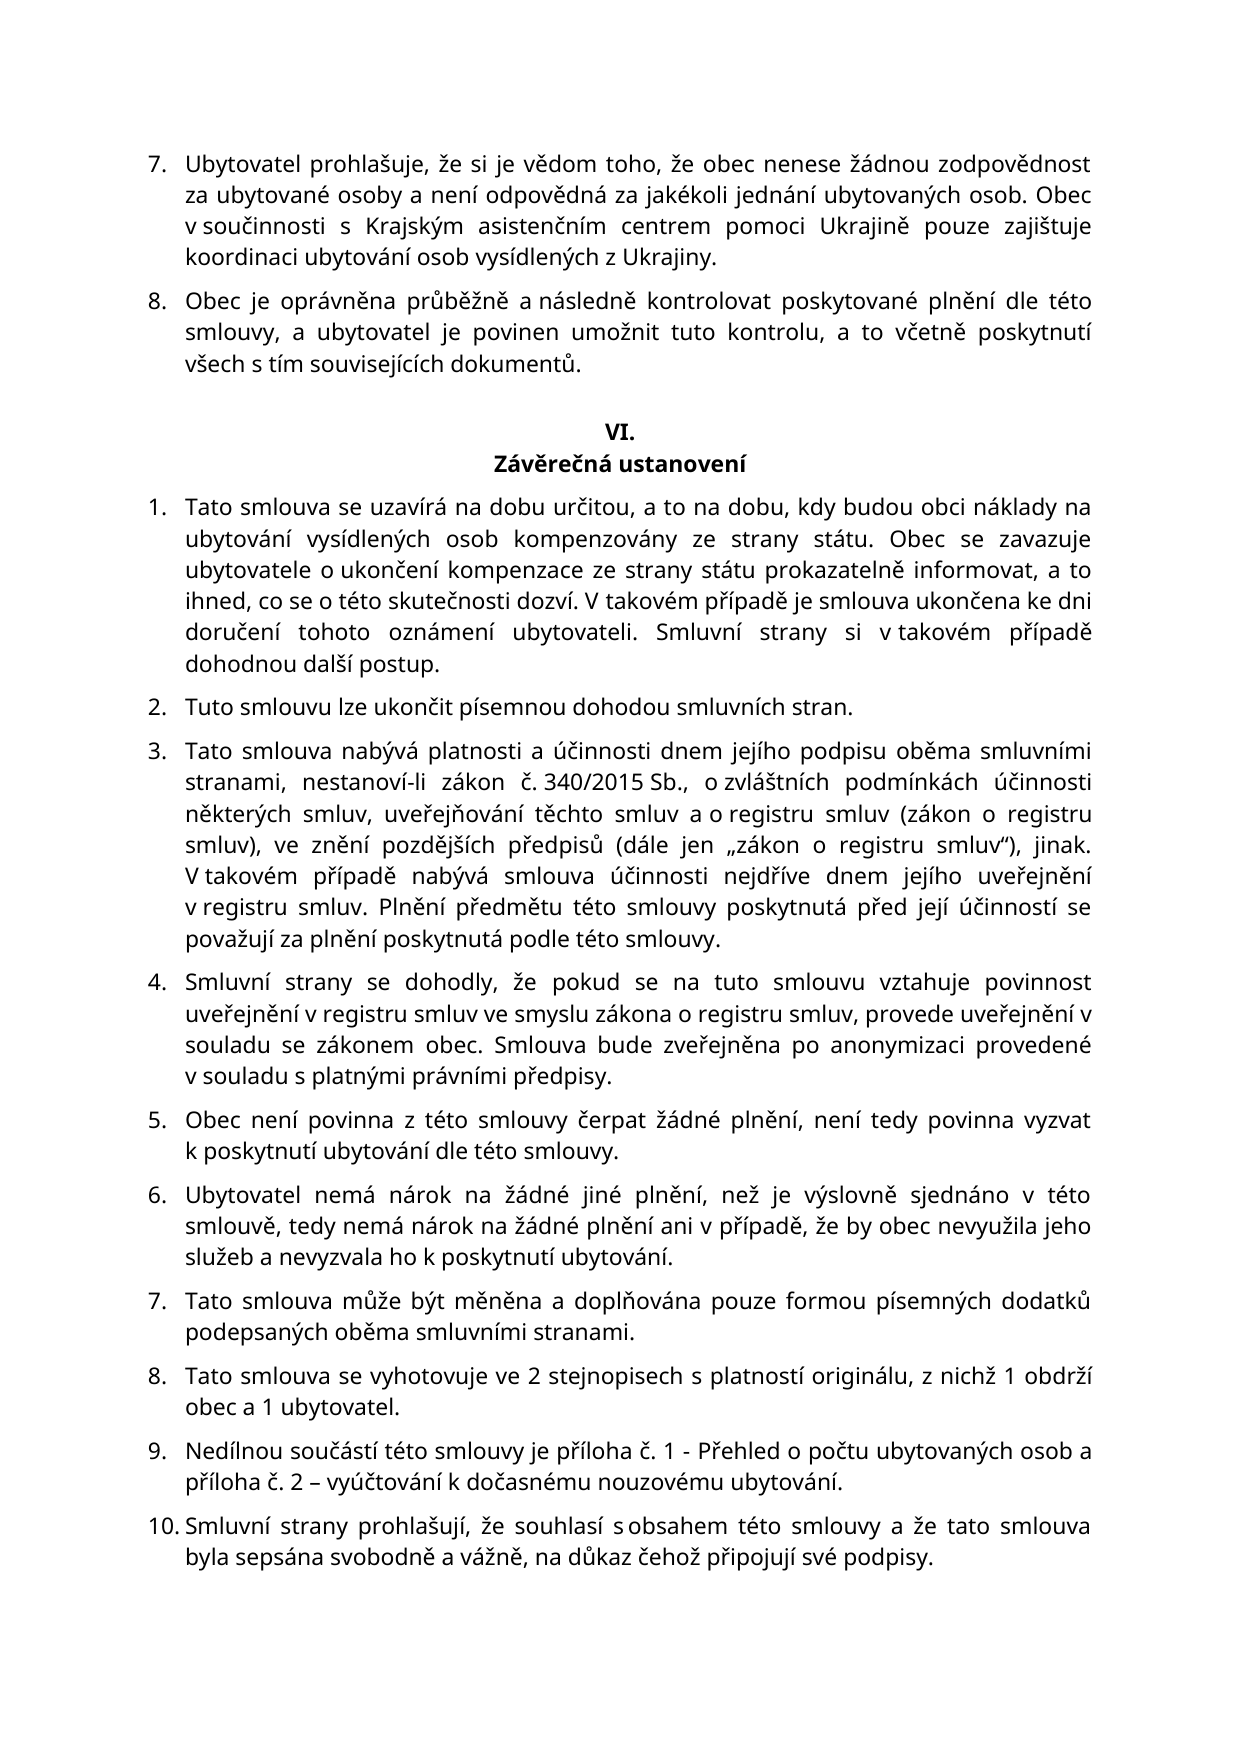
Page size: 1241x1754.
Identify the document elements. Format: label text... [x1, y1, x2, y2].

list Smluvní strany prohlašují, že souhlasí s obsahem této smlouvy a že tato smlouva byla sepsána svobodně a vážně, na důkaz čehož připojují své podpisy. [148, 1510, 1093, 1573]
list Ubytovatel prohlašuje, že si je vědom toho, že obec nenese žádnou zodpovědnost za ubytované osoby a není odpovědná za jakékoli jednání ubytovaných osob. Obec v součinnosti s Krajským asistenčním centrem pomoci Ukrajině pouze zajištuje koordinaci ubytování osob vysídlených z Ukrajiny. [148, 148, 1093, 273]
list Tato smlouva se uzavírá na dobu určitou, a to na dobu, kdy budou obci náklady na ubytování vysídlených osob kompenzovány ze strany státu. Obec se zavazuje ubytovatele o ukončení kompenzace ze strany státu prokazatelně informovat, a to ihned, co se o této skutečnosti dozví. V takovém případě je smlouva ukončena ke dni doručení tohoto oznámení ubytovateli. Smluvní strany si v takovém případě dohodnou další postup. [148, 491, 1093, 679]
list Tato smlouva nabývá platnosti a účinnosti dnem jejího podpisu oběma smluvními stranami, nestanoví-li zákon č. 340/2015 Sb., o zvláštních podmínkách účinnosti některých smluv, uveřejňování těchto smluv a o registru smluv (zákon o registru smluv), ve znění pozdějších předpisů (dále jen „zákon o registru smluv“), jinak. V takovém případě nabývá smlouva účinnosti nejdříve dnem jejího uveřejnění v registru smluv. Plnění předmětu této smlouvy poskytnutá před její účinností se považují za plnění poskytnutá podle této smlouvy. [148, 735, 1093, 954]
list Ubytovatel nemá nárok na žádné jiné plnění, než je výslovně sjednáno v této smlouvě, tedy nemá nárok na žádné plnění ani v případě, že by obec nevyužila jeho služeb a nevyzvala ho k poskytnutí ubytování. [148, 1179, 1093, 1273]
list Obec je oprávněna průběžně a následně kontrolovat poskytované plnění dle této smlouvy, a ubytovatel je povinen umožnit tuto kontrolu, a to včetně poskytnutí všech s tím souvisejících dokumentů. [148, 285, 1093, 379]
list Smluvní strany se dohodly, že pokud se na tuto smlouvu vztahuje povinnost uveřejnění v registru smluv ve smyslu zákona o registru smluv, provede uveřejnění v souladu se zákonem obec. Smlouva bude zveřejněna po anonymizaci provedené v souladu s platnými právními předpisy. [148, 966, 1093, 1091]
list Tato smlouva může být měněna a doplňována pouze formou písemných dodatků podepsaných oběma smluvními stranami. [148, 1285, 1093, 1348]
list Obec není povinna z této smlouvy čerpat žádné plnění, není tedy povinna vyzvat k poskytnutí ubytování dle této smlouvy. [148, 1104, 1093, 1166]
list Tuto smlouvu lze ukončit písemnou dohodou smluvních stran. [148, 691, 1093, 723]
text VI. Závěrečná ustanovení [148, 416, 1093, 479]
list Nedílnou součástí této smlouvy je příloha č. 1 - Přehled o počtu ubytovaných osob a příloha č. 2 – vyúčtování k dočasnému nouzovému ubytování. [148, 1435, 1093, 1498]
list Tato smlouva se vyhotovuje ve 2 stejnopisech s platností originálu, z nichž 1 obdrží obec a 1 ubytovatel. [148, 1360, 1093, 1423]
